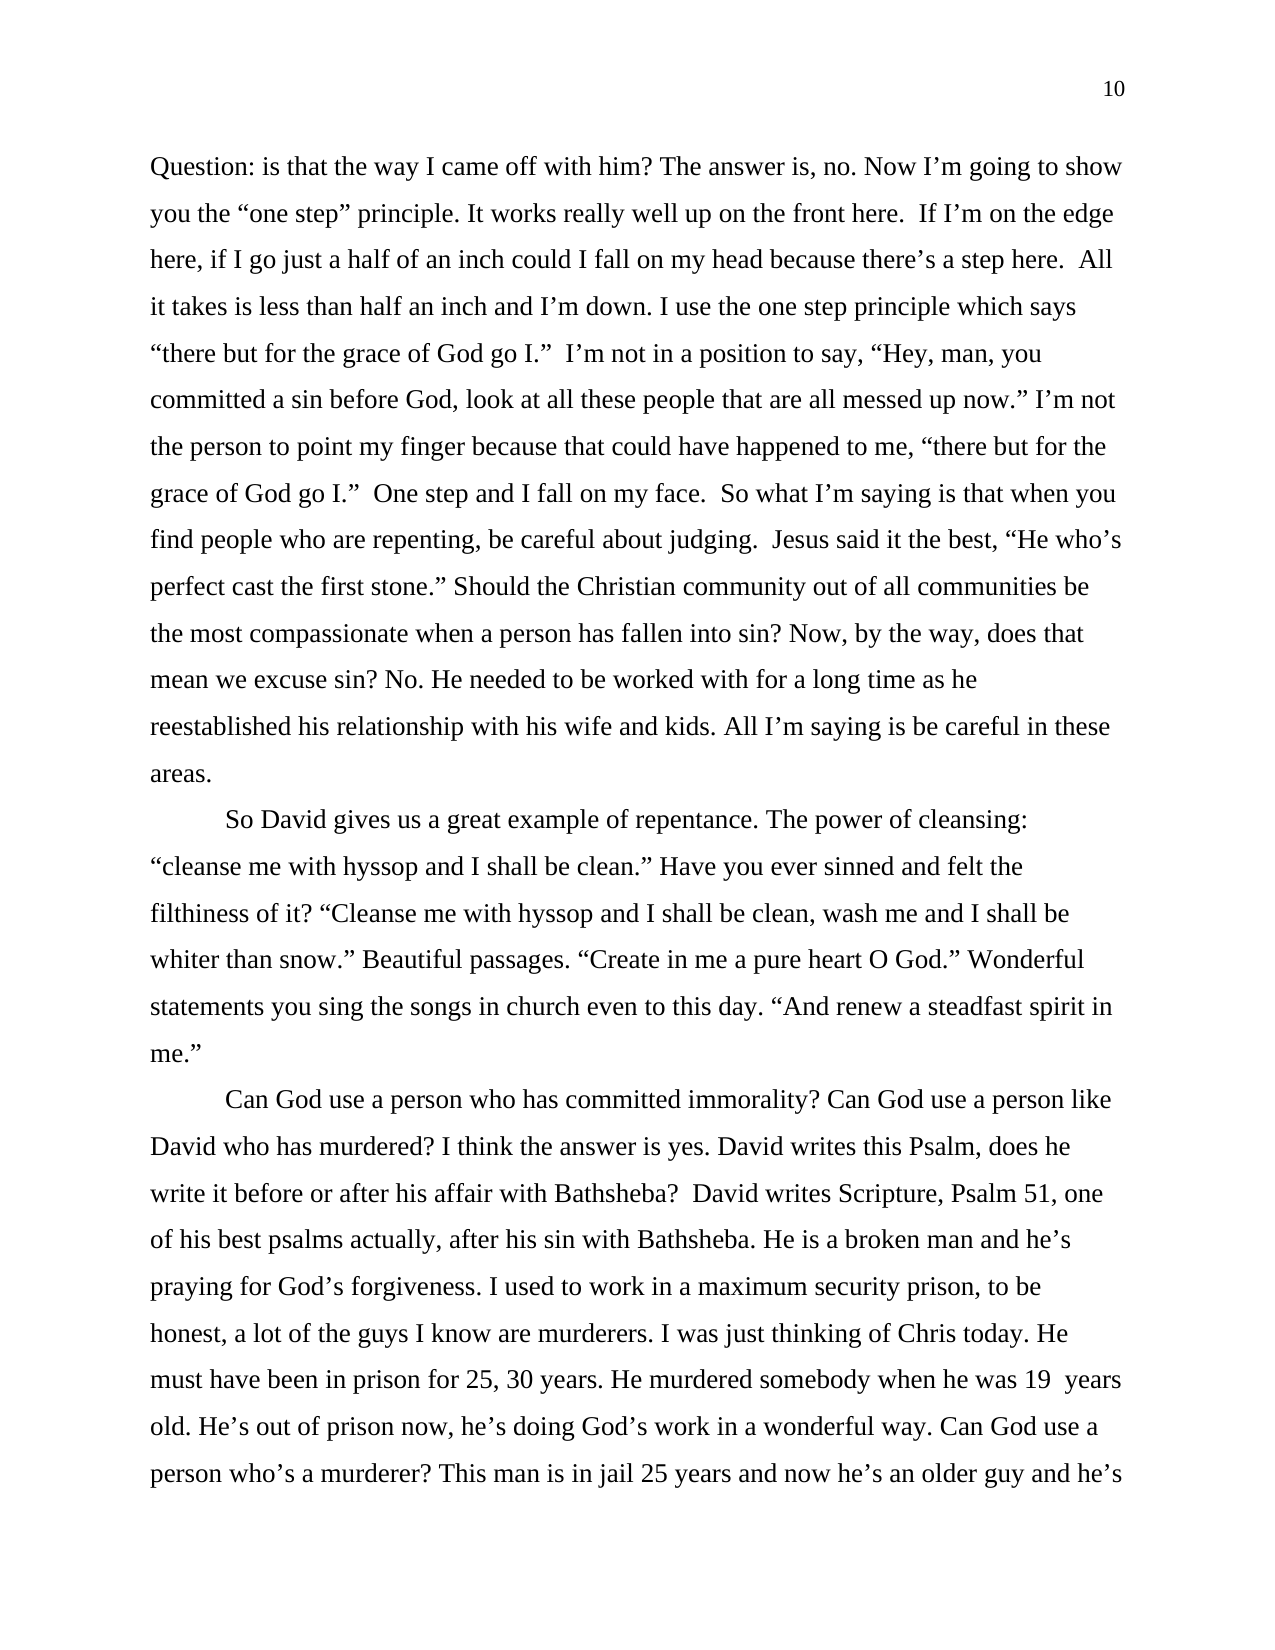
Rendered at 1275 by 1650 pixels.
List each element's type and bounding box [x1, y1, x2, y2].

text [150, 150, 1125, 788]
text [150, 803, 1125, 1488]
